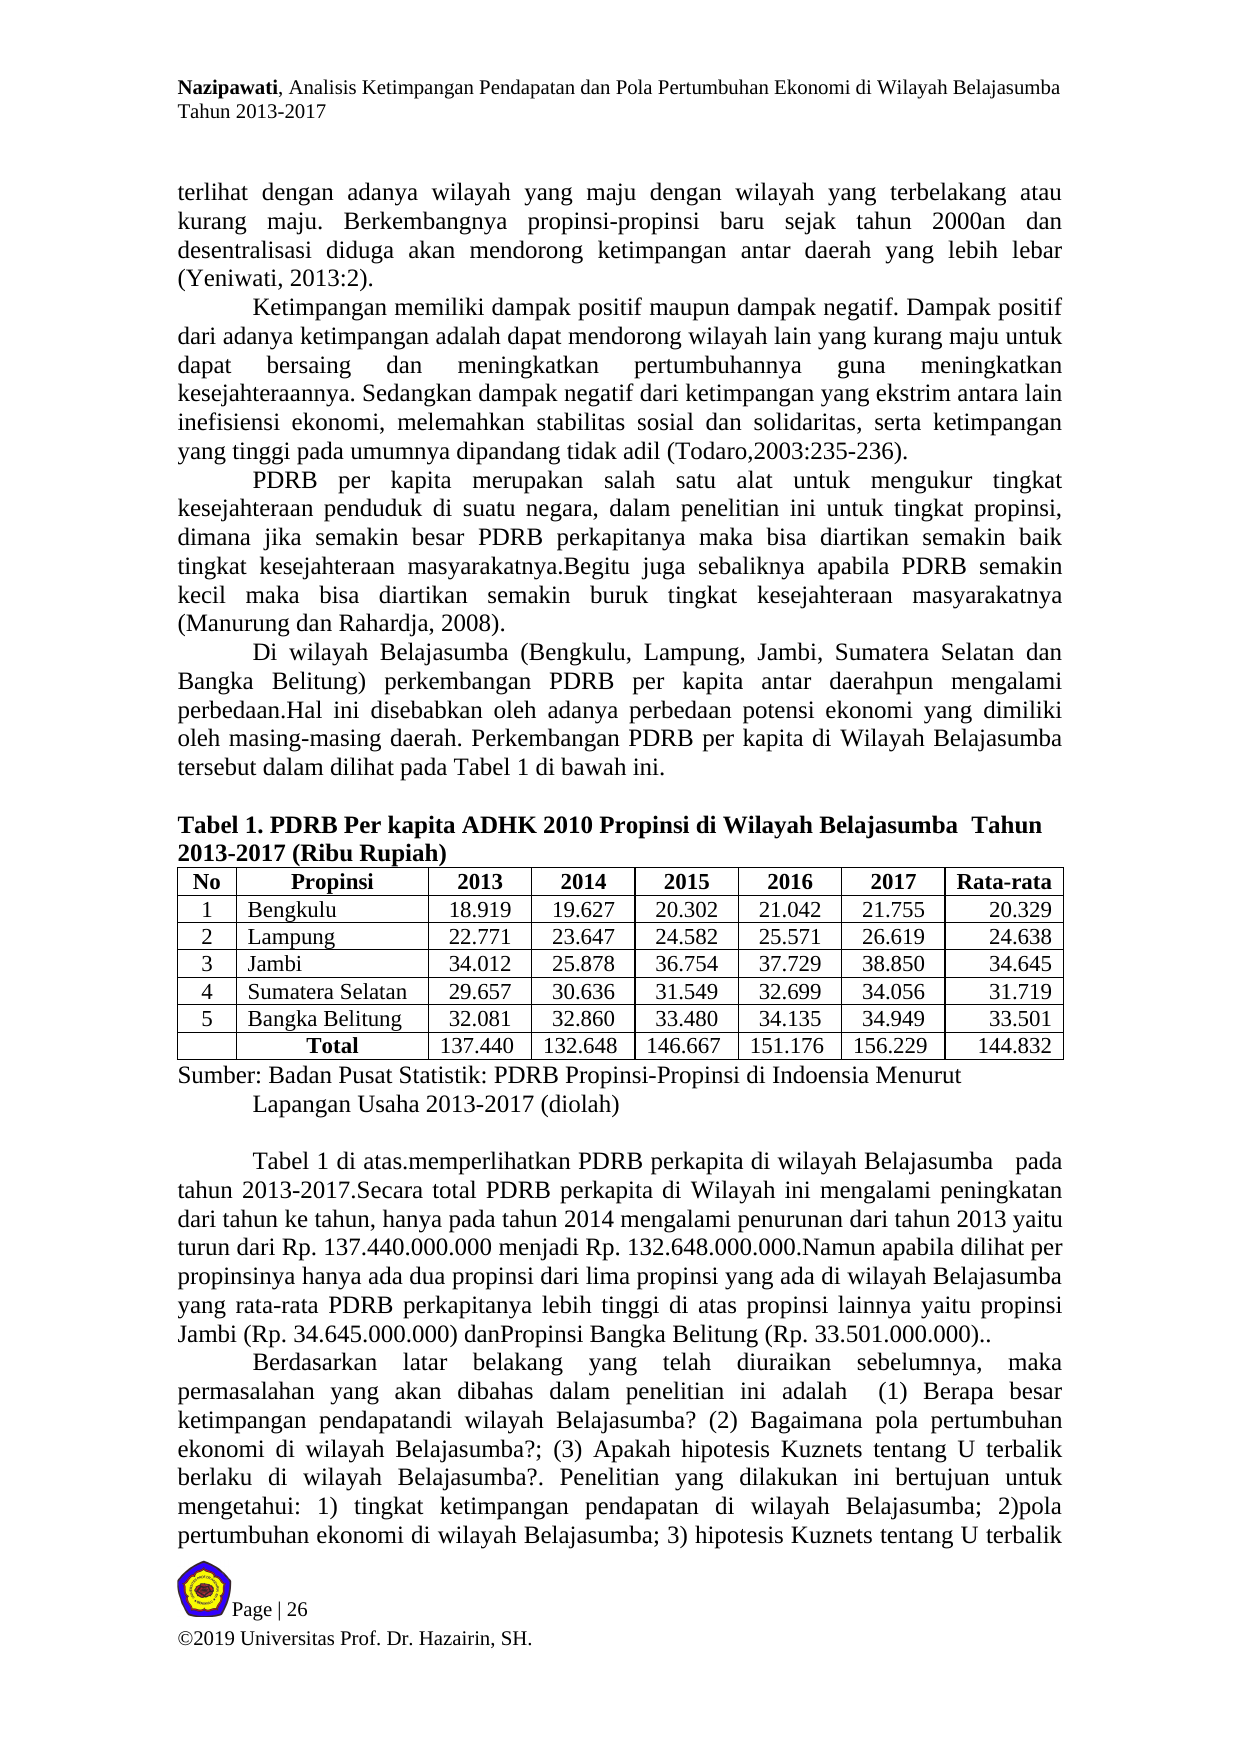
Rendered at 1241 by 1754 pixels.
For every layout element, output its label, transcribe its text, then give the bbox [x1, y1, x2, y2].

table_cell 24.582 [636, 923, 738, 949]
table_cell 25.878 [532, 950, 634, 977]
table_cell 31.549 [636, 978, 738, 1004]
table_cell 3 [178, 950, 236, 977]
table_cell 34.949 [842, 1005, 944, 1032]
table_cell Jambi [237, 950, 428, 977]
table_cell 20.302 [636, 896, 738, 922]
table_cell 33.480 [636, 1005, 738, 1032]
table_header 2014 [532, 868, 634, 894]
table_cell 32.860 [532, 1005, 634, 1032]
table_cell 29.657 [429, 978, 531, 1004]
table_cell 37.729 [739, 950, 841, 977]
table_cell 34.012 [429, 950, 531, 977]
table_cell 156.229 [842, 1033, 944, 1059]
table_cell 19.627 [532, 896, 634, 922]
table_cell 26.619 [842, 923, 944, 949]
table_cell 22.771 [429, 923, 531, 949]
table_cell 20.329 [946, 896, 1063, 922]
table_header 2015 [636, 868, 738, 894]
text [177, 177, 1063, 292]
table_cell 144.832 [946, 1033, 1063, 1059]
table_header Propinsi [237, 868, 428, 894]
picture [177, 1560, 232, 1617]
table_cell 34.645 [946, 950, 1063, 977]
table_cell 132.648 [532, 1033, 634, 1059]
table_cell 21.755 [842, 896, 944, 922]
table_cell 30.636 [532, 978, 634, 1004]
table_cell 137.440 [429, 1033, 531, 1059]
table_cell 21.042 [739, 896, 841, 922]
table_cell 34.056 [842, 978, 944, 1004]
table_cell [178, 1033, 236, 1059]
text Tabel 1. PDRB Per kapita ADHK 2010 Propinsi di Wilayah Belajasumba Tahun 2013-2017 (Ribu Rupiah) [177, 810, 1063, 867]
table_cell Sumatera Selatan [237, 978, 428, 1004]
table_cell 31.719 [946, 978, 1063, 1004]
text Ketimpangan memiliki dampak positif maupun dampak negatif. Dampak positif dari adanya ketimpangan adalah dapat mendorong wilayah lain yang kurang maju untuk dapat bersaing dan meningkatkan pertumbuhannya guna meningkatkan kesejahteraannya. Sedangkan dampak negatif dari ketimpangan yang ekstrim antara lain inefisiensi ekonomi, melemahkan stabilitas sosial dan solidaritas, serta ketimpangan yang tinggi pada umumnya dipandang tidak adil (Todaro,2003:235-236). [177, 292, 1063, 465]
table_header 2017 [842, 868, 944, 894]
table_cell 24.638 [946, 923, 1063, 949]
table_header 2013 [429, 868, 531, 894]
table_cell 18.919 [429, 896, 531, 922]
table_cell 34.135 [739, 1005, 841, 1032]
text Sumber: Badan Pusat Statistik: PDRB Propinsi-Propinsi di Indoensia Menurut Lapangan Usaha 2013-2017 (diolah) [177, 1060, 1063, 1117]
table_cell 146.667 [636, 1033, 738, 1059]
table_cell 4 [178, 978, 236, 1004]
table_cell Lampung [237, 923, 428, 949]
table_cell 23.647 [532, 923, 634, 949]
table_cell 5 [178, 1005, 236, 1032]
text Tabel 1 di atas.memperlihatkan PDRB perkapita di wilayah Belajasumba pada tahun 2013-2017.Secara total PDRB perkapita di Wilayah ini mengalami peningkatan dari tahun ke tahun, hanya pada tahun 2014 mengalami penurunan dari tahun 2013 yaitu turun dari Rp. 137.440.000.000 menjadi Rp. 132.648.000.000.Namun apabila dilihat per propinsinya hanya ada dua propinsi dari lima propinsi yang ada di wilayah Belajasumba yang rata-rata PDRB perkapitanya lebih tinggi di atas propinsi lainnya yaitu propinsi Jambi (Rp. 34.645.000.000) danPropinsi Bangka Belitung (Rp. 33.501.000.000).. [177, 1146, 1063, 1347]
table_header No [178, 868, 236, 894]
table_cell 151.176 [739, 1033, 841, 1059]
table_cell 1 [178, 896, 236, 922]
table_cell Total [237, 1033, 428, 1059]
text PDRB per kapita merupakan salah satu alat untuk mengukur tingkat kesejahteraan penduduk di suatu negara, dalam penelitian ini untuk tingkat propinsi, dimana jika semakin besar PDRB perkapitanya maka bisa diartikan semakin baik tingkat kesejahteraan masyarakatnya.Begitu juga sebaliknya apabila PDRB semakin kecil maka bisa diartikan semakin buruk tingkat kesejahteraan masyarakatnya (Manurung dan Rahardja, 2008). [177, 465, 1063, 637]
table_cell 36.754 [636, 950, 738, 977]
table_header Rata-rata [946, 868, 1063, 894]
text Di wilayah Belajasumba (Bengkulu, Lampung, Jambi, Sumatera Selatan dan Bangka Belitung) perkembangan PDRB per kapita antar daerahpun mengalami perbedaan.Hal ini disebabkan oleh adanya perbedaan potensi ekonomi yang dimiliki oleh masing-masing daerah. Perkembangan PDRB per kapita di Wilayah Belajasumba tersebut dalam dilihat pada Tabel 1 di bawah ini. [177, 637, 1063, 781]
table_cell Bangka Belitung [237, 1005, 428, 1032]
table_header 2016 [739, 868, 841, 894]
table_cell 2 [178, 923, 236, 949]
table_cell 32.081 [429, 1005, 531, 1032]
table_cell 25.571 [739, 923, 841, 949]
table_cell Bengkulu [237, 896, 428, 922]
table_cell 38.850 [842, 950, 944, 977]
table_cell 32.699 [739, 978, 841, 1004]
table_cell 33.501 [946, 1005, 1063, 1032]
